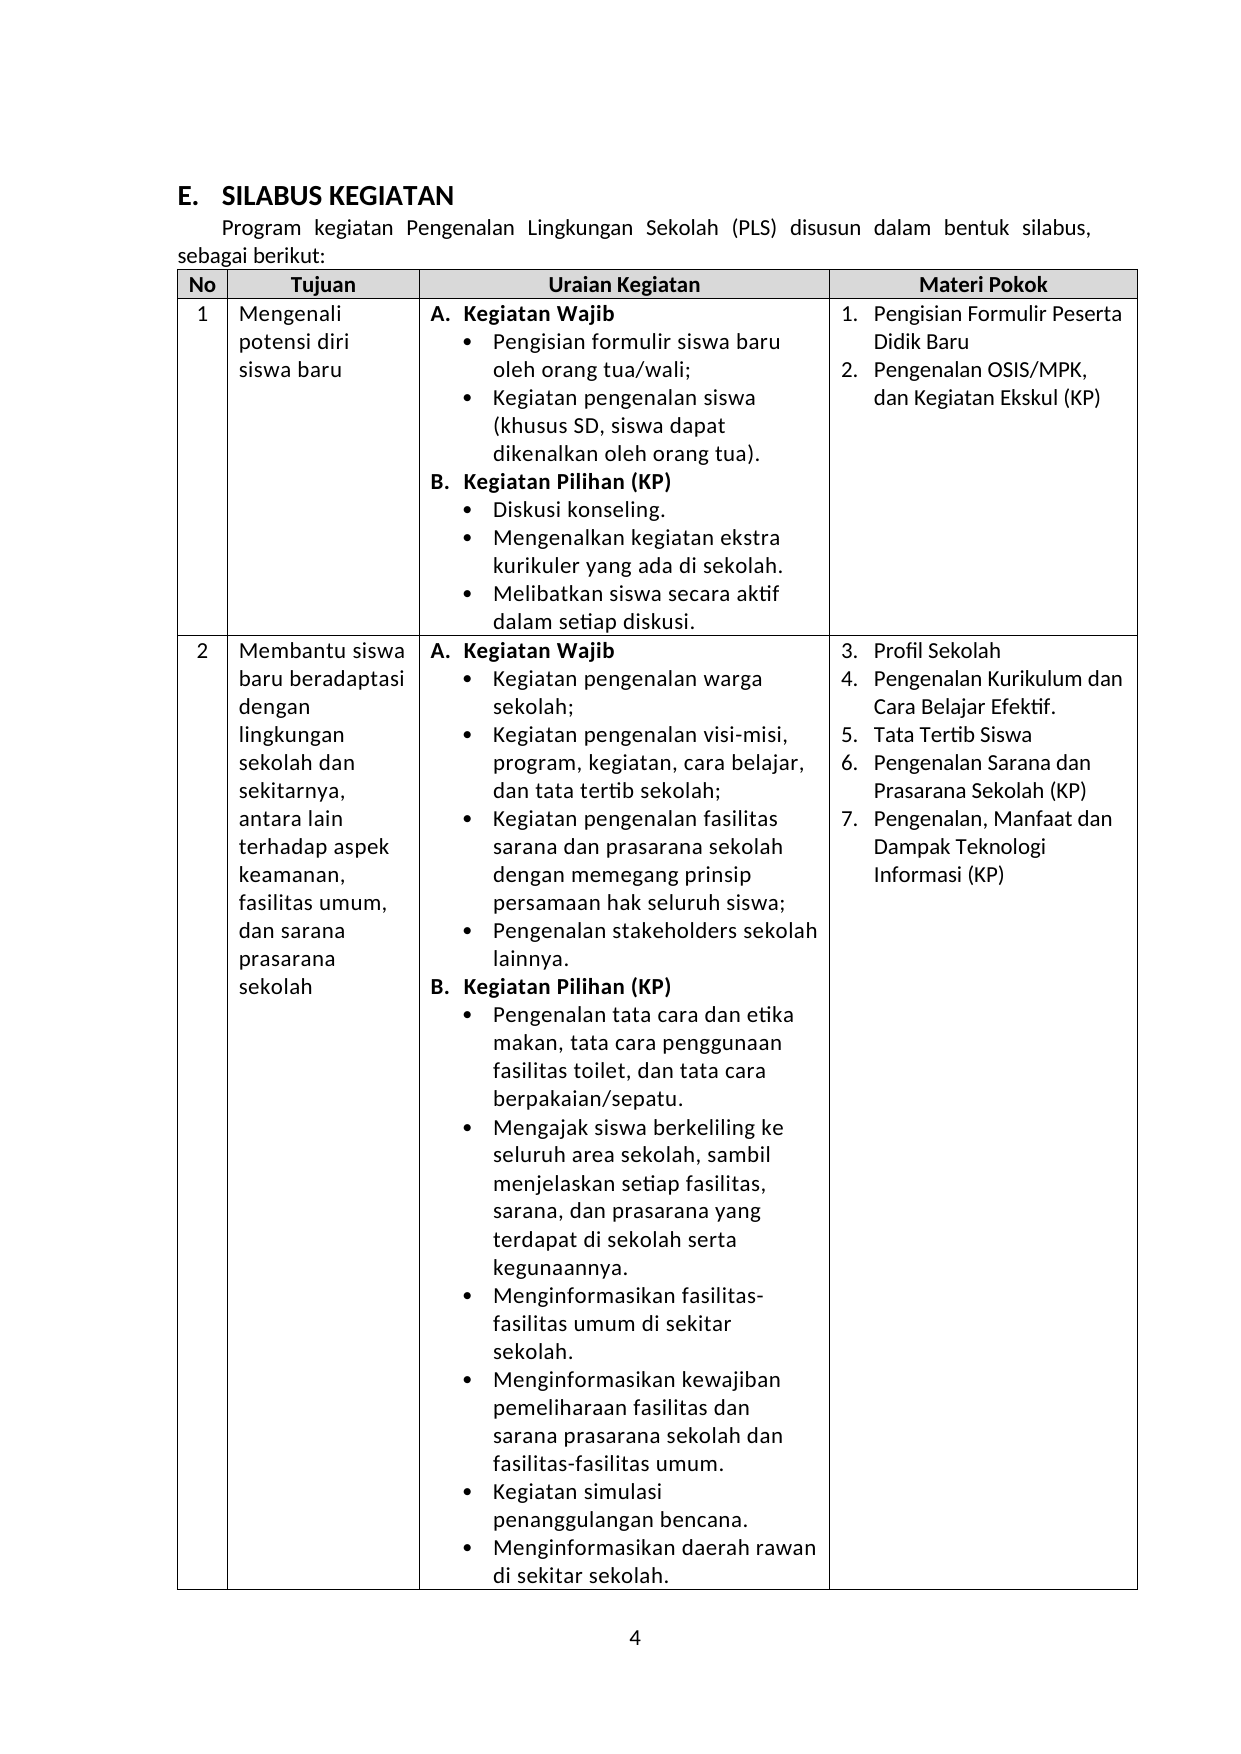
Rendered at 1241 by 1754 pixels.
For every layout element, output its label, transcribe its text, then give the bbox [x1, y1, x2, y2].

table_header Tujuan [228, 270, 419, 298]
table_header No [178, 270, 227, 298]
table_header Uraian Kegiatan [420, 270, 829, 298]
table_cell Pengisian Formulir Peserta Didik Baru Pengenalan OSIS/MPK, dan Kegiatan Ekskul (KP) [830, 299, 1137, 635]
table_cell 1 [178, 299, 227, 635]
text Program kegiatan Pengenalan Lingkungan Sekolah (PLS) disusun dalam bentuk silabus, sebagai berikut: [177, 213, 1092, 269]
table_header Materi Pokok [830, 270, 1137, 298]
table_cell Mengenali potensi diri siswa baru [228, 299, 419, 635]
table_cell Kegiatan Wajib Pengisian formulir siswa baru oleh orang tua/wali; Kegiatan pengenalan siswa (khusus SD, siswa dapat dikenalkan oleh orang tua). Kegiatan Pilihan (KP) Diskusi konseling. Mengenalkan kegiatan ekstra kurikuler yang ada di sekolah. Melibatkan siswa secara aktif dalam setiap diskusi. [420, 299, 829, 635]
table_cell 2 [178, 636, 227, 1589]
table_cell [228, 636, 419, 1589]
list SILABUS KEGIATAN [177, 177, 1092, 213]
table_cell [420, 636, 829, 1589]
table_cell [830, 636, 1137, 1589]
